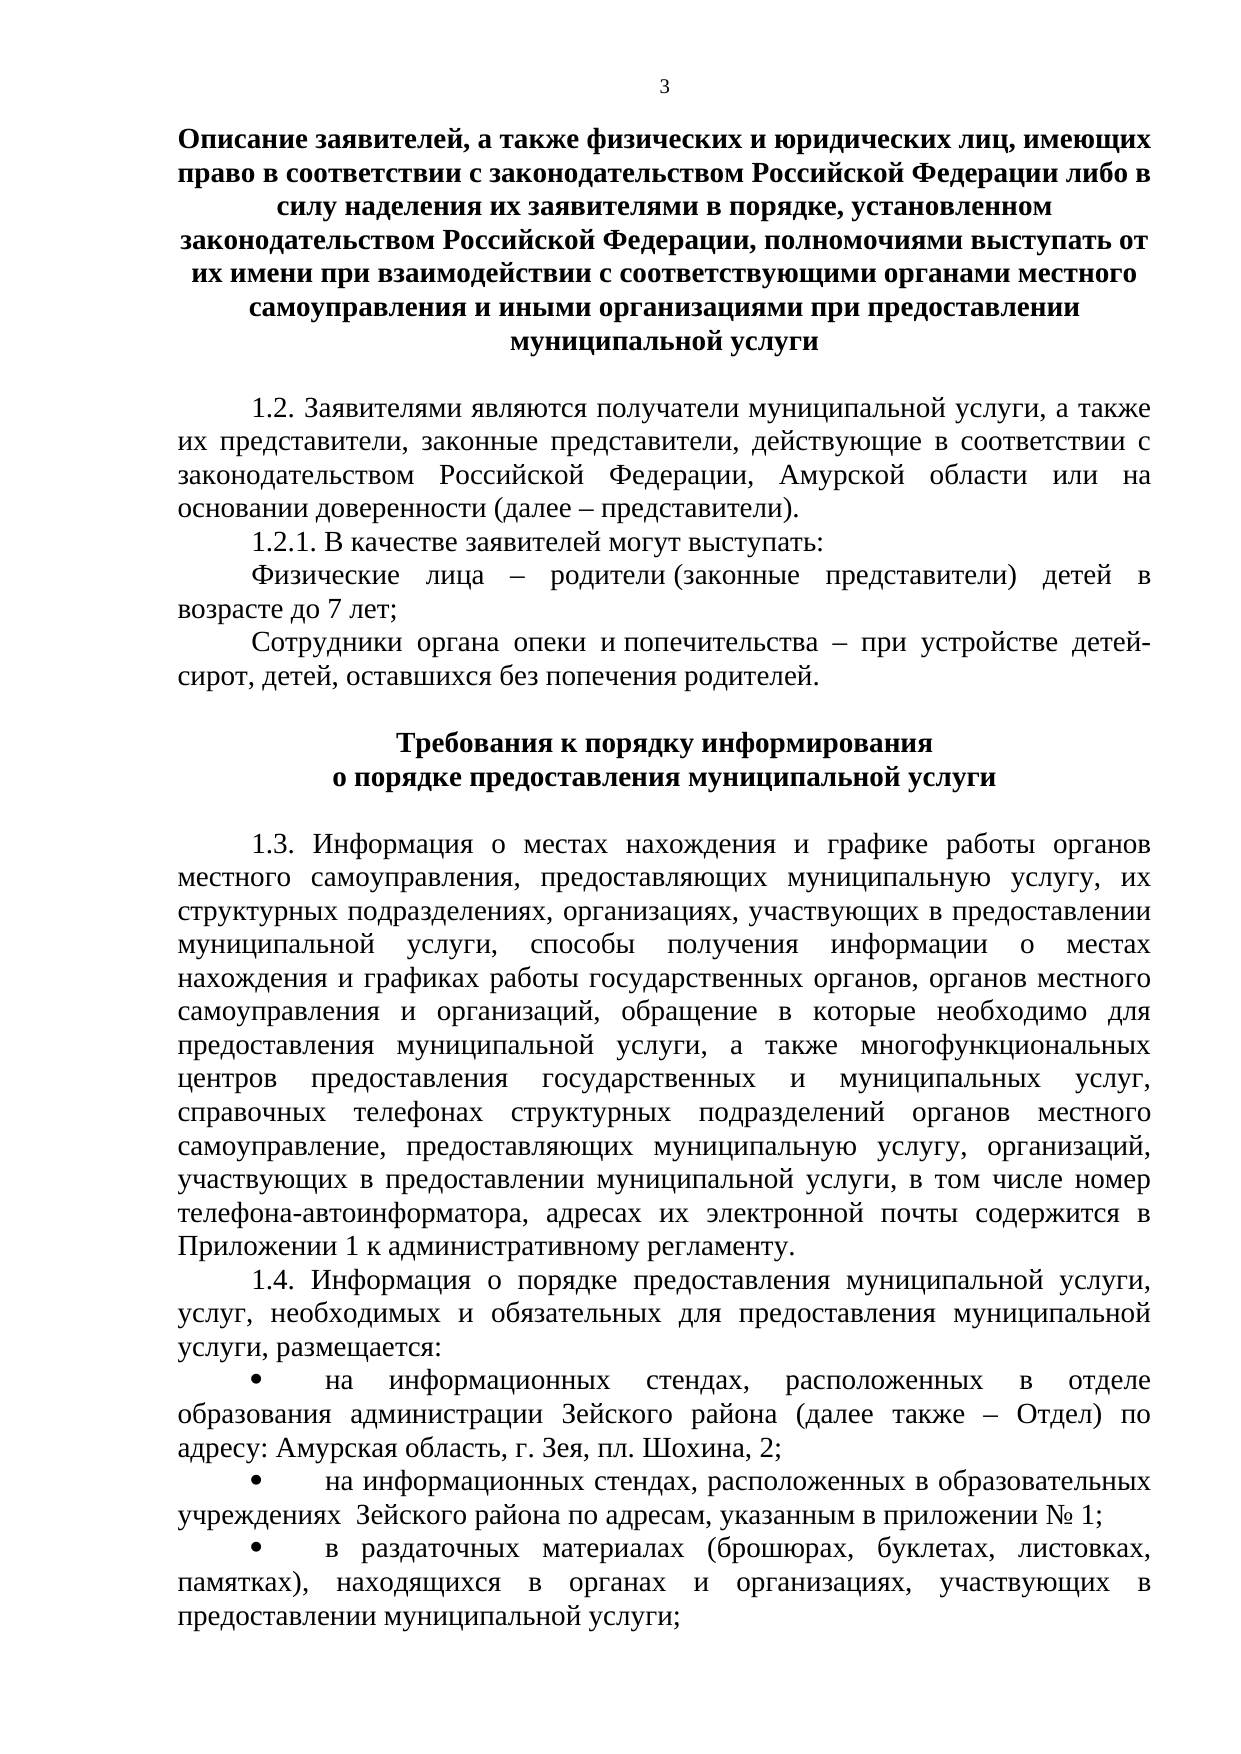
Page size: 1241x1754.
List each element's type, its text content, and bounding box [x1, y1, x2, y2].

text Сотрудники органа опеки и попечительства – при устройстве детей-сирот, детей, оставшихся без попечения родителей. [177, 624, 1152, 692]
list на информационных стендах, расположенных в образовательных учреждениях Зейского района по адресам, указанным в приложении № 1; [177, 1463, 1152, 1530]
text Описание заявителей, а также физических и юридических лиц, имеющих право в соответствии с законодательством Российской Федерации либо в силу наделения их заявителями в порядке, установленном законодательством Российской Федерации, полномочиями выступать от их имени при взаимодействии с соответствующими органами местного самоуправления и иными организациями при предоставлении муниципальной услуги [177, 121, 1152, 356]
list в раздаточных материалах (брошюрах, буклетах, листовках, памятках), находящихся в органах и организациях, участвующих в предоставлении муниципальной услуги; [177, 1530, 1152, 1631]
text 1.2. Заявителями являются получатели муниципальной услуги, а также их представители, законные представители, действующие в соответствии с законодательством Российской Федерации, Амурской области или на основании доверенности (далее – представители). [177, 390, 1152, 524]
list на информационных стендах, расположенных в отделе образования администрации Зейского района (далее также – Отдел) по адресу: Амурская область, г. Зея, пл. Шохина, 2; [177, 1362, 1152, 1463]
text Физические лица – родители (законные представители) детей в возрасте до 7 лет; [177, 557, 1152, 624]
text о порядке предоставления муниципальной услуги [177, 759, 1152, 792]
text 1.3. Информация о местах нахождения и графике работы органов местного самоуправления, предоставляющих муниципальную услугу, их структурных подразделениях, организациях, участвующих в предоставлении муниципальной услуги, способы получения информации о местах нахождения и графиках работы государственных органов, органов местного самоуправления и организаций, обращение в которые необходимо для предоставления муниципальной услуги, а также многофункциональных центров предоставления государственных и муниципальных услуг, справочных телефонах структурных подразделений органов местного самоуправление, предоставляющих муниципальную услугу, организаций, участвующих в предоставлении муниципальной услуги, в том числе номер телефона-автоинформатора, адресах их электронной почты содержится в Приложении 1 к административному регламенту. [177, 826, 1152, 1262]
text 1.4. Информация о порядке предоставления муниципальной услуги, услуг, необходимых и обязательных для предоставления муниципальной услуги, размещается: [177, 1262, 1152, 1362]
text 1.2.1. В качестве заявителей могут выступать: [177, 524, 1152, 557]
text Требования к порядку информирования [177, 725, 1152, 759]
